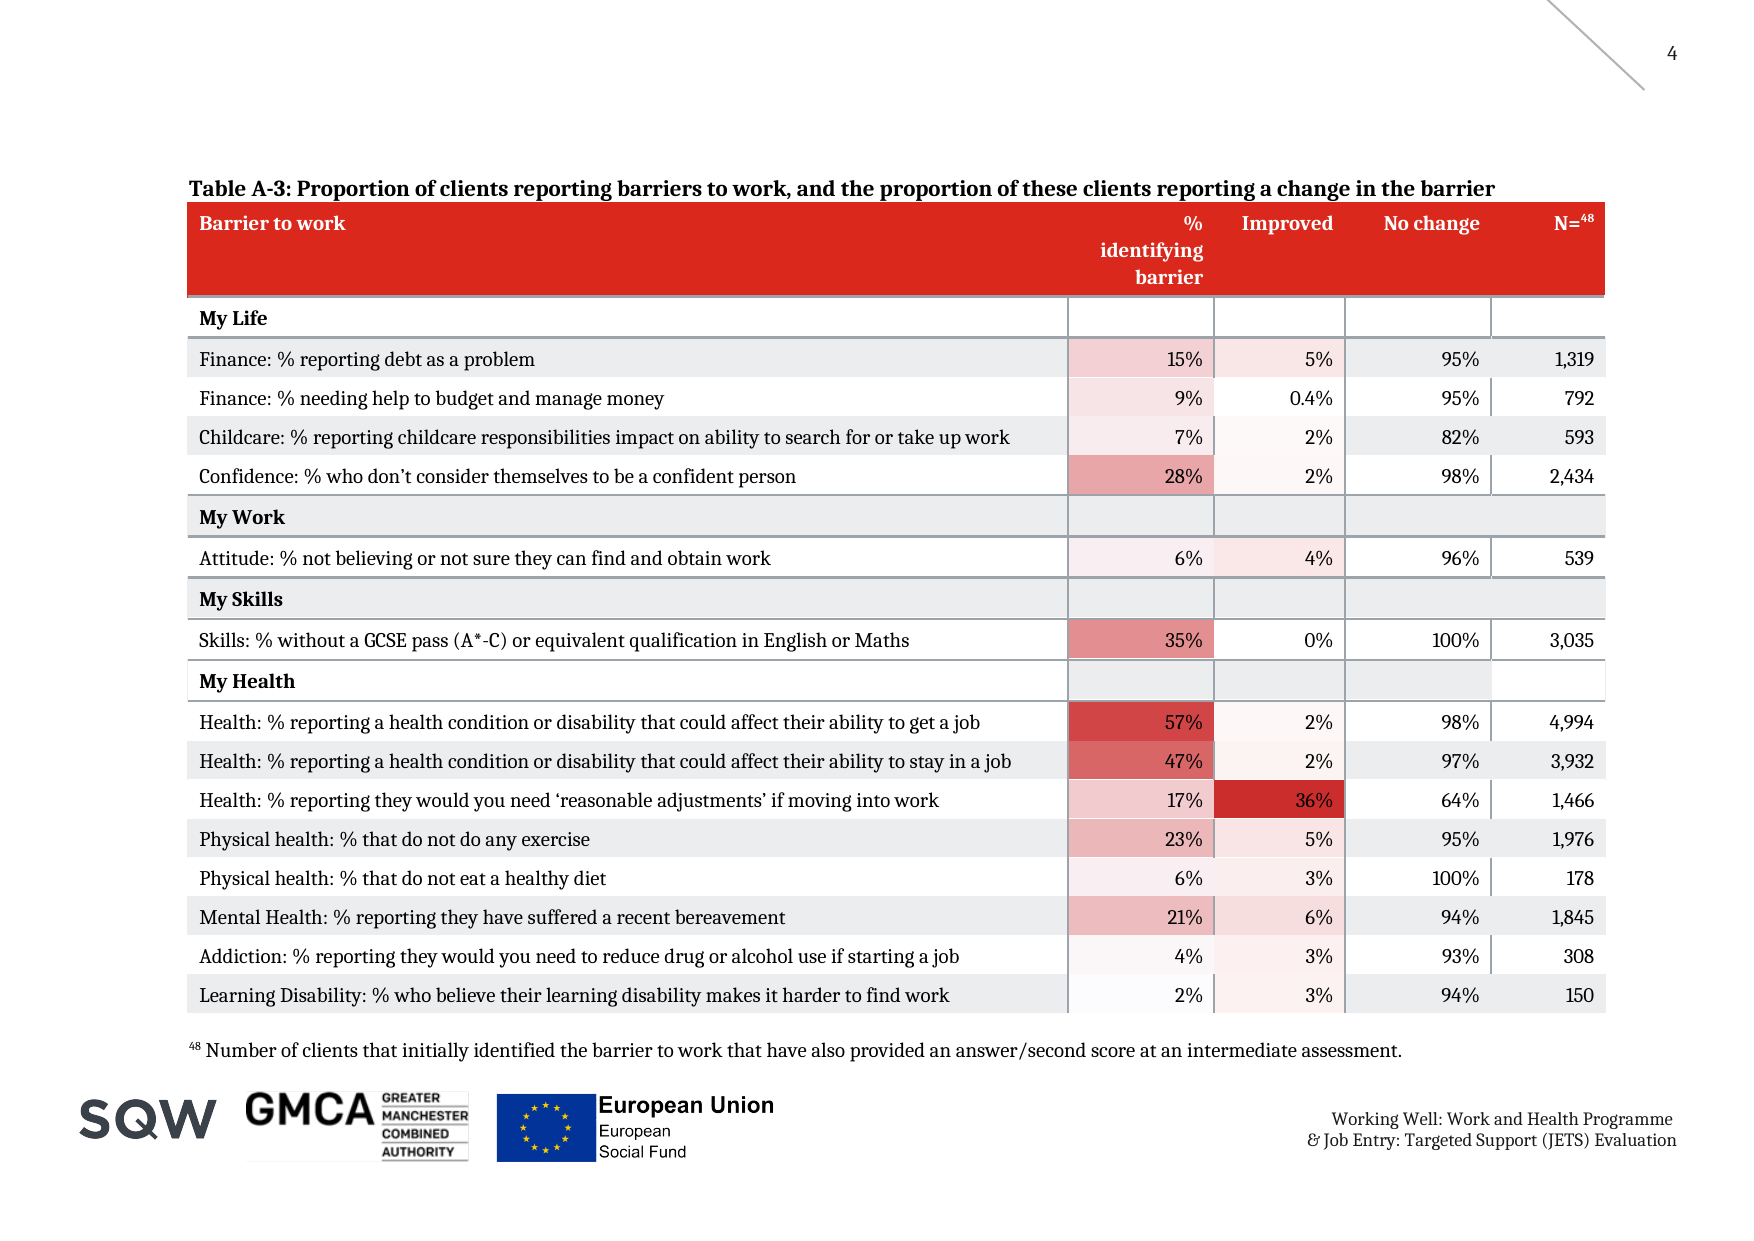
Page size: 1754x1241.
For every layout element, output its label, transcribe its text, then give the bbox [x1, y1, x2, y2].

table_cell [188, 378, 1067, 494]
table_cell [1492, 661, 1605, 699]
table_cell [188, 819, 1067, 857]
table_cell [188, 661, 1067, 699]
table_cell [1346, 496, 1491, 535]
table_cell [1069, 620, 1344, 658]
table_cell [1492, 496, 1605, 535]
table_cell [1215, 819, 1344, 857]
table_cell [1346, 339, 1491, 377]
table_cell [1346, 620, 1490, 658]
picture [246, 1089, 470, 1167]
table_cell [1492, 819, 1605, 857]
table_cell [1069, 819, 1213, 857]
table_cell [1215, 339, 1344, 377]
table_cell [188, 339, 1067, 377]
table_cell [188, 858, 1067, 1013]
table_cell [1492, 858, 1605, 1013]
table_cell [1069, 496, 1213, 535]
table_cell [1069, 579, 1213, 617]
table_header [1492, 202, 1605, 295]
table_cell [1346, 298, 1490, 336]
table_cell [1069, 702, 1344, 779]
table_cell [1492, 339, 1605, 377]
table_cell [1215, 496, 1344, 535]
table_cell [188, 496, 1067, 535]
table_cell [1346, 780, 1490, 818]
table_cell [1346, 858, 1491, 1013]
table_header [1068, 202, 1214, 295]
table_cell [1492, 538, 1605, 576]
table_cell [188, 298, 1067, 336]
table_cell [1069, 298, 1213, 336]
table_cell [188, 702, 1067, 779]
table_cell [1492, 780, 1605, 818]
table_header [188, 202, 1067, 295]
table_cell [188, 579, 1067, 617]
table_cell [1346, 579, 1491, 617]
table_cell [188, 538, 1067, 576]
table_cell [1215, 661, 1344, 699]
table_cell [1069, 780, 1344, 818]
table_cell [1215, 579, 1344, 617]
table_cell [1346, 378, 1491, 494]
picture [496, 1089, 774, 1166]
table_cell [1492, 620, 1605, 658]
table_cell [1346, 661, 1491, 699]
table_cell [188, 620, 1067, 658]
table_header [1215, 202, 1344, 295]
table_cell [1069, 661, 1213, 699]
picture [79, 1099, 217, 1140]
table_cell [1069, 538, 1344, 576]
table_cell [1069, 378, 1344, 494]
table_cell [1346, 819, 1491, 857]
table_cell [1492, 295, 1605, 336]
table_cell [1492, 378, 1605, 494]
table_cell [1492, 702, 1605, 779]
text Table A-3: Proportion of clients reporting barriers to work, and the proportion of these clients reporting a change in the barrier [189, 169, 1606, 202]
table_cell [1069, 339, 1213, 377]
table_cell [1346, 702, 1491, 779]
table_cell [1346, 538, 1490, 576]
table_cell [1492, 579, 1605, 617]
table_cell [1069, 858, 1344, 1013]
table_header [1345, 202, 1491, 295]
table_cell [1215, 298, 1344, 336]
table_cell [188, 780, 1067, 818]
